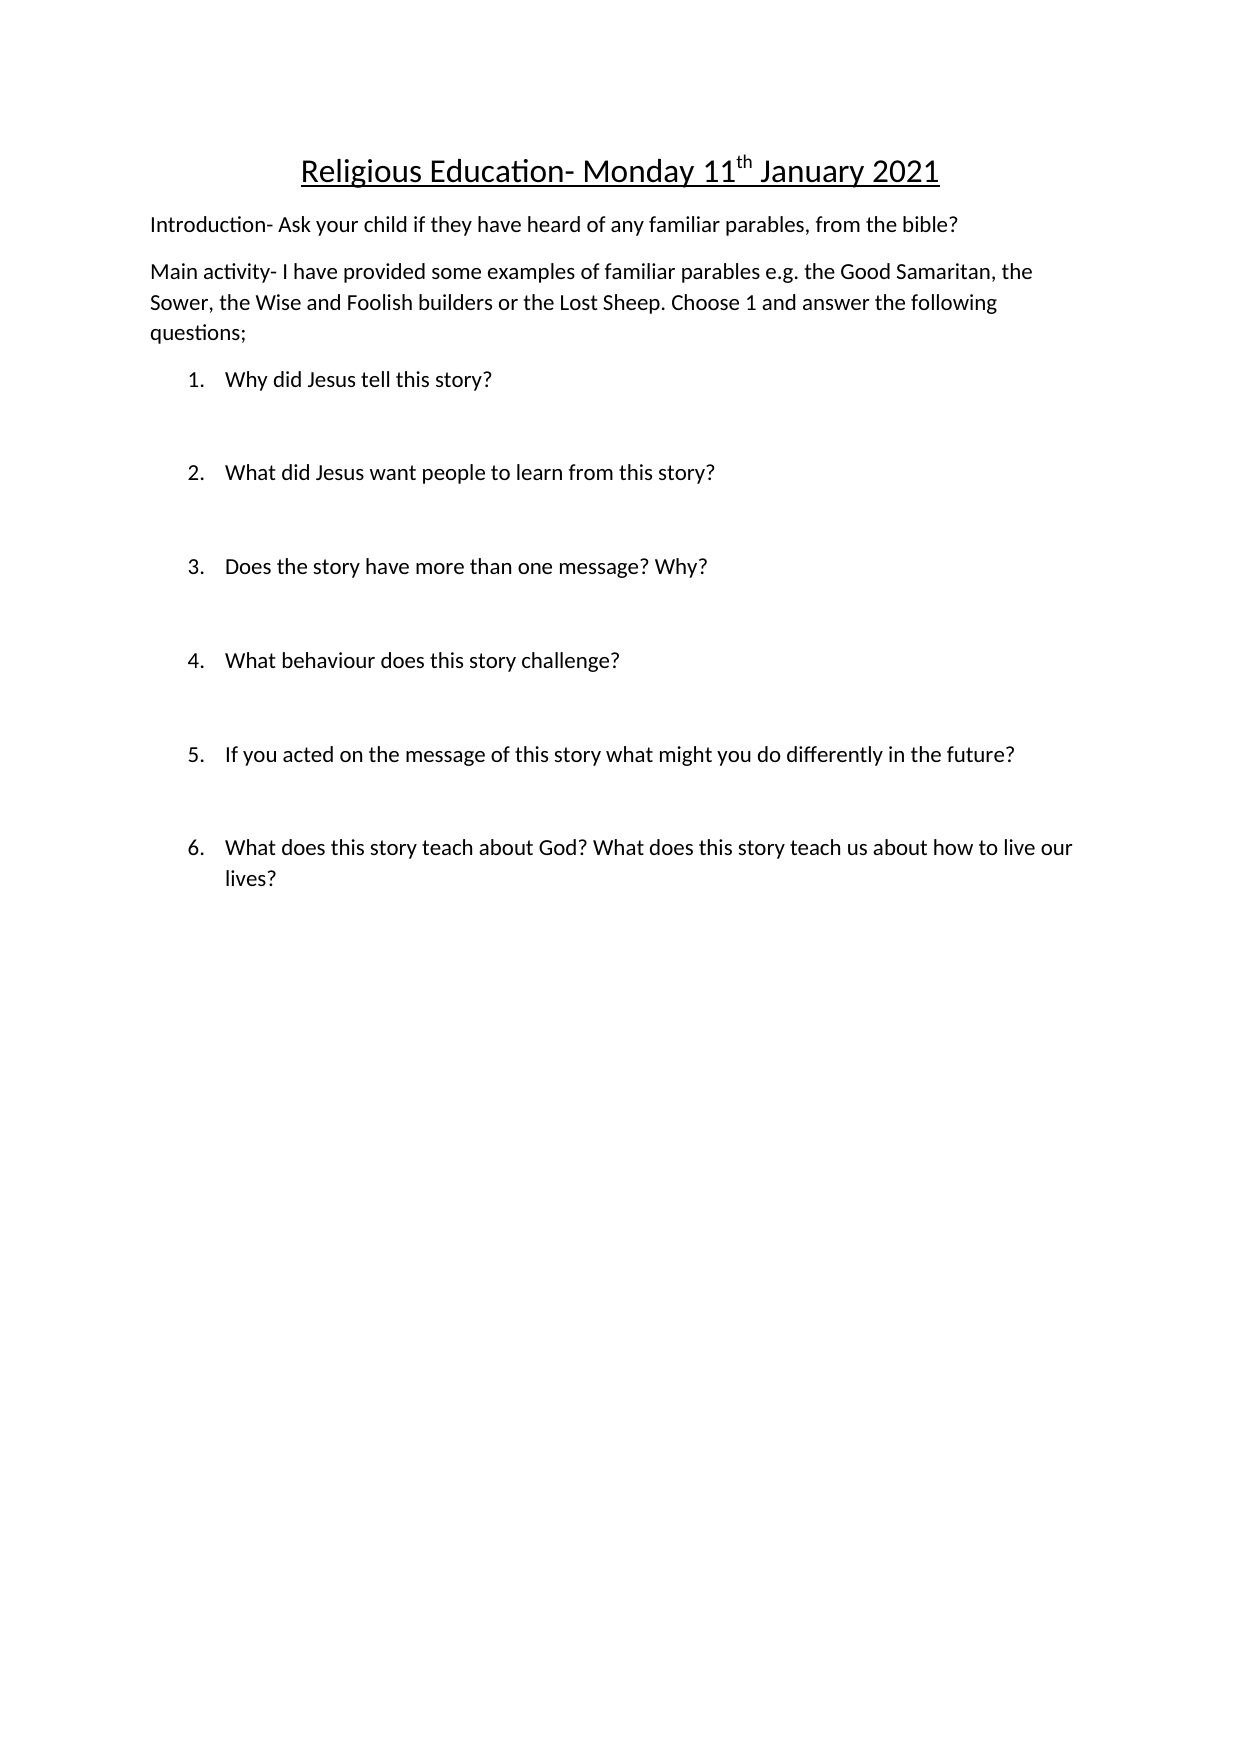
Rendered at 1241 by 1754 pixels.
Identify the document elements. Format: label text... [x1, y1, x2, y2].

list If you acted on the message of this story what might you do differently in the future? [187, 740, 1090, 768]
list What does this story teach about God? What does this story teach us about how to live our lives? [187, 833, 1090, 892]
list What did Jesus want people to learn from this story? [187, 458, 1090, 487]
list Why did Jesus tell this story? [187, 365, 1090, 393]
text Introduction- Ask your child if they have heard of any familiar parables, from the bible? [150, 211, 1090, 239]
list Does the story have more than one message? Why? [187, 552, 1090, 580]
text Religious Education- Monday 11th January 2021 [150, 150, 1090, 191]
text Main activity- I have provided some examples of familiar parables e.g. the Good Samaritan, the Sower, the Wise and Foolish builders or the Lost Sheep. Choose 1 and answer the following questions; [150, 257, 1090, 346]
list What behaviour does this story challenge? [187, 646, 1090, 674]
